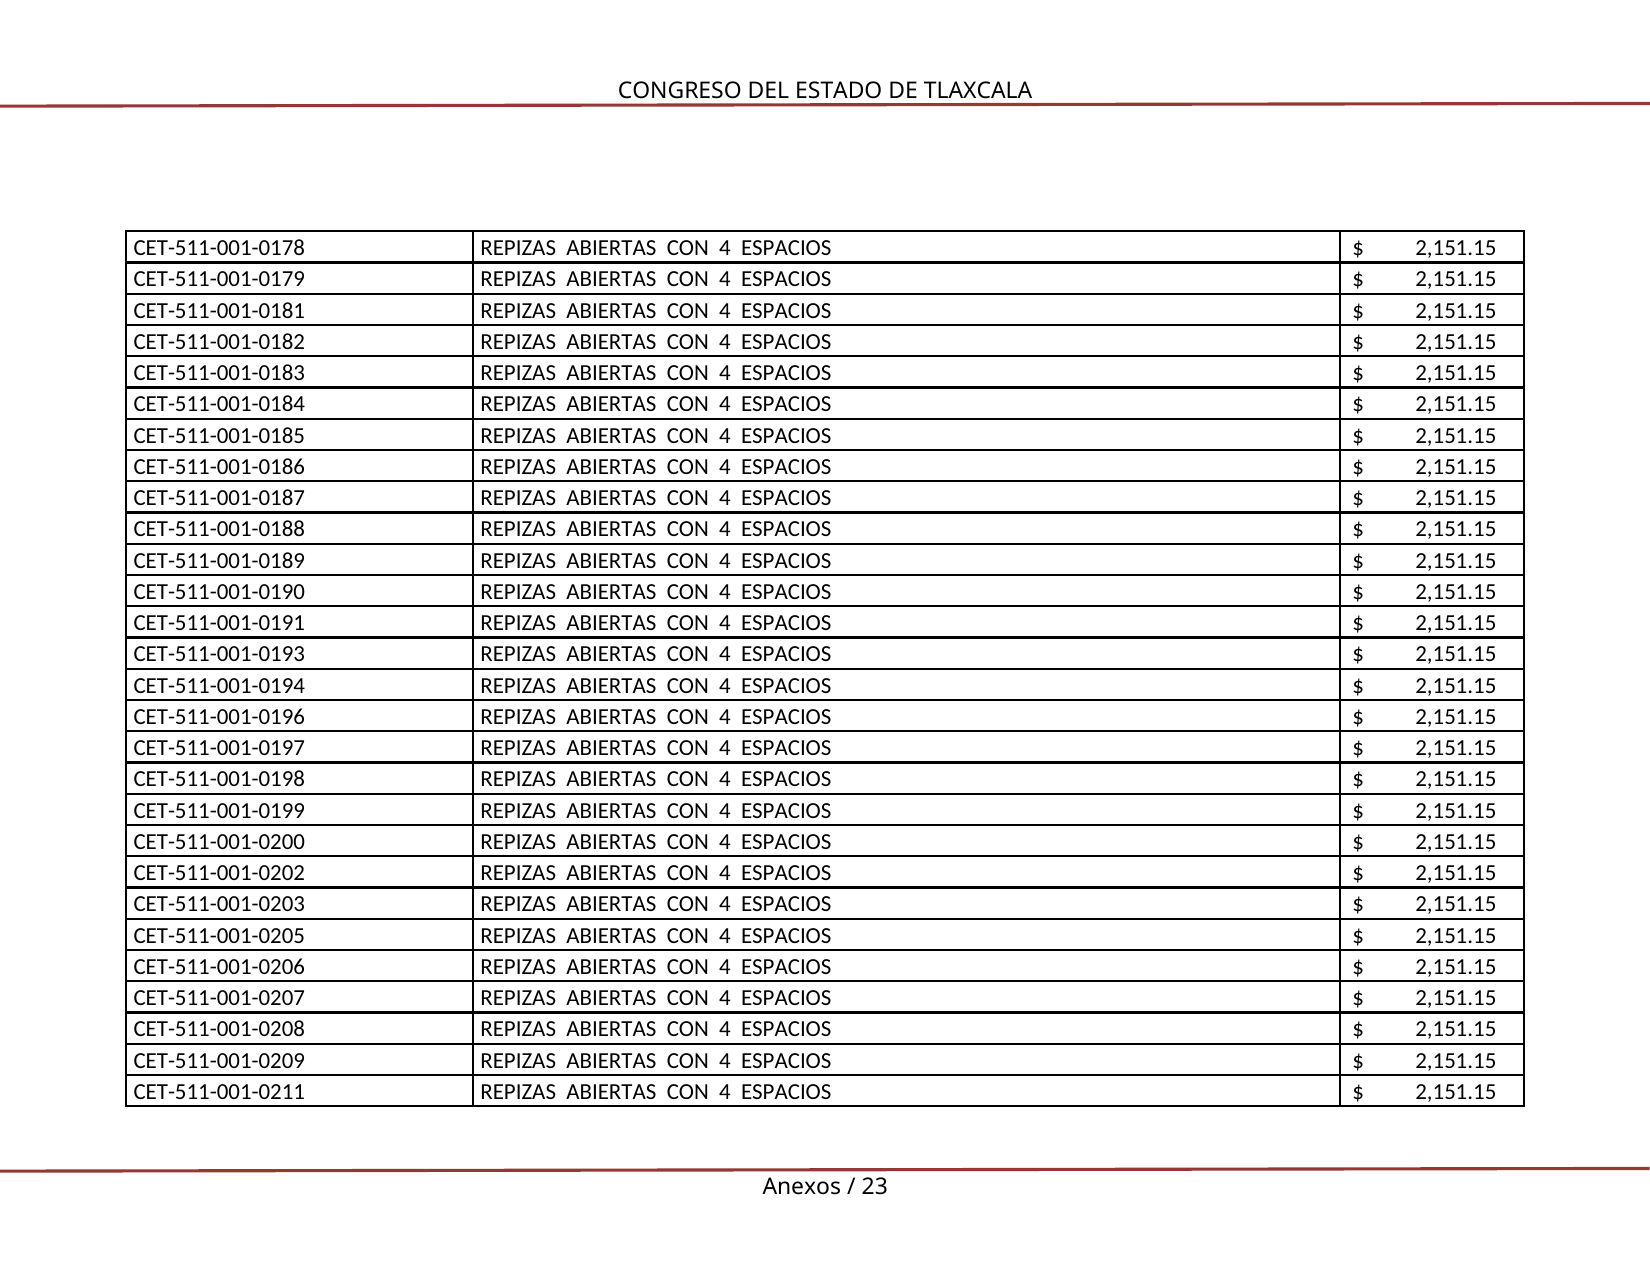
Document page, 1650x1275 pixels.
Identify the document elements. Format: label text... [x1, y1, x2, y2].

table_cell CET-511-001-0179 [127, 264, 472, 293]
table_cell $ 2,151.15 [1341, 795, 1523, 824]
table_cell REPIZAS ABIERTAS CON 4 ESPACIOS [474, 264, 1339, 293]
table_cell CET-511-001-0194 [127, 670, 472, 699]
table_cell CET-511-001-0182 [127, 326, 472, 355]
table_cell $ 2,151.15 [1341, 264, 1523, 293]
table_cell REPIZAS ABIERTAS CON 4 ESPACIOS [474, 357, 1339, 386]
table_cell CET-511-001-0202 [127, 857, 472, 886]
table_cell $ 2,151.15 [1341, 607, 1523, 636]
table_cell REPIZAS ABIERTAS CON 4 ESPACIOS [474, 857, 1339, 886]
table_cell CET-511-001-0190 [127, 576, 472, 605]
table_cell REPIZAS ABIERTAS CON 4 ESPACIOS [474, 545, 1339, 574]
table_cell CET-511-001-0183 [127, 357, 472, 386]
table_cell CET-511-001-0186 [127, 451, 472, 480]
table_cell REPIZAS ABIERTAS CON 4 ESPACIOS [474, 295, 1339, 324]
table_cell $ 2,151.15 [1341, 295, 1523, 324]
table_cell CET-511-001-0199 [127, 795, 472, 824]
table_cell REPIZAS ABIERTAS CON 4 ESPACIOS [474, 889, 1339, 918]
table_cell $ 2,151.15 [1341, 1045, 1523, 1074]
table_cell CET-511-001-0198 [127, 764, 472, 793]
table_cell REPIZAS ABIERTAS CON 4 ESPACIOS [474, 420, 1339, 449]
table_cell $ 2,151.15 [1341, 732, 1523, 761]
table_cell REPIZAS ABIERTAS CON 4 ESPACIOS [474, 732, 1339, 761]
table_cell CET-511-001-0188 [127, 514, 472, 543]
table_cell REPIZAS ABIERTAS CON 4 ESPACIOS [474, 326, 1339, 355]
table_cell CET-511-001-0184 [127, 389, 472, 418]
table_cell $ 2,151.15 [1341, 420, 1523, 449]
table_cell $ 2,151.15 [1341, 389, 1523, 418]
table_cell $ 2,151.15 [1341, 482, 1523, 511]
table_cell REPIZAS ABIERTAS CON 4 ESPACIOS [474, 389, 1339, 418]
table_cell $ 2,151.15 [1341, 889, 1523, 918]
table_cell CET-511-001-0208 [127, 1014, 472, 1043]
table_cell REPIZAS ABIERTAS CON 4 ESPACIOS [474, 1045, 1339, 1074]
table_cell $ 2,151.15 [1341, 545, 1523, 574]
table_cell CET-511-001-0205 [127, 920, 472, 949]
table_cell CET-511-001-0189 [127, 545, 472, 574]
table_cell $ 2,151.15 [1341, 982, 1523, 1011]
table_cell CET-511-001-0207 [127, 982, 472, 1011]
table_cell REPIZAS ABIERTAS CON 4 ESPACIOS [474, 607, 1339, 636]
table_cell CET-511-001-0203 [127, 889, 472, 918]
table_cell $ 2,151.15 [1341, 639, 1523, 668]
table_cell CET-511-001-0200 [127, 826, 472, 855]
table_cell REPIZAS ABIERTAS CON 4 ESPACIOS [474, 764, 1339, 793]
table_cell REPIZAS ABIERTAS CON 4 ESPACIOS [474, 982, 1339, 1011]
table_cell CET-511-001-0209 [127, 1045, 472, 1074]
table_cell REPIZAS ABIERTAS CON 4 ESPACIOS [474, 576, 1339, 605]
table_cell CET-511-001-0191 [127, 607, 472, 636]
table_cell REPIZAS ABIERTAS CON 4 ESPACIOS [474, 451, 1339, 480]
table_cell REPIZAS ABIERTAS CON 4 ESPACIOS [474, 951, 1339, 980]
table_cell $ 2,151.15 [1341, 326, 1523, 355]
table_cell $ 2,151.15 [1341, 857, 1523, 886]
table_cell REPIZAS ABIERTAS CON 4 ESPACIOS [474, 826, 1339, 855]
table_cell $ 2,151.15 [1341, 1076, 1523, 1105]
table_cell REPIZAS ABIERTAS CON 4 ESPACIOS [474, 920, 1339, 949]
table_cell CET-511-001-0178 [127, 232, 472, 261]
table_cell REPIZAS ABIERTAS CON 4 ESPACIOS [474, 514, 1339, 543]
table_cell $ 2,151.15 [1341, 920, 1523, 949]
table_cell $ 2,151.15 [1341, 451, 1523, 480]
table_cell $ 2,151.15 [1341, 514, 1523, 543]
table_cell $ 2,151.15 [1341, 357, 1523, 386]
table_cell $ 2,151.15 [1341, 670, 1523, 699]
table_cell $ 2,151.15 [1341, 826, 1523, 855]
table_cell CET-511-001-0187 [127, 482, 472, 511]
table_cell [474, 1076, 1339, 1105]
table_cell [474, 232, 1339, 261]
table_cell CET-511-001-0206 [127, 951, 472, 980]
table_cell REPIZAS ABIERTAS CON 4 ESPACIOS [474, 670, 1339, 699]
table_cell CET-511-001-0197 [127, 732, 472, 761]
table_cell CET-511-001-0196 [127, 701, 472, 730]
table_cell CET-511-001-0185 [127, 420, 472, 449]
table_cell $ 2,151.15 [1341, 576, 1523, 605]
table_cell $ 2,151.15 [1341, 1014, 1523, 1043]
table_cell CET-511-001-0181 [127, 295, 472, 324]
table_cell $ 2,151.15 [1341, 951, 1523, 980]
table_cell REPIZAS ABIERTAS CON 4 ESPACIOS [474, 639, 1339, 668]
table_cell $ 2,151.15 [1341, 701, 1523, 730]
table_cell REPIZAS ABIERTAS CON 4 ESPACIOS [474, 795, 1339, 824]
table_cell REPIZAS ABIERTAS CON 4 ESPACIOS [474, 1014, 1339, 1043]
table_cell CET-511-001-0211 [127, 1076, 472, 1105]
table_cell REPIZAS ABIERTAS CON 4 ESPACIOS [474, 701, 1339, 730]
table_cell REPIZAS ABIERTAS CON 4 ESPACIOS [474, 482, 1339, 511]
table_cell $ 2,151.15 [1341, 764, 1523, 793]
table_cell $ 2,151.15 [1341, 232, 1523, 261]
table_cell CET-511-001-0193 [127, 639, 472, 668]
